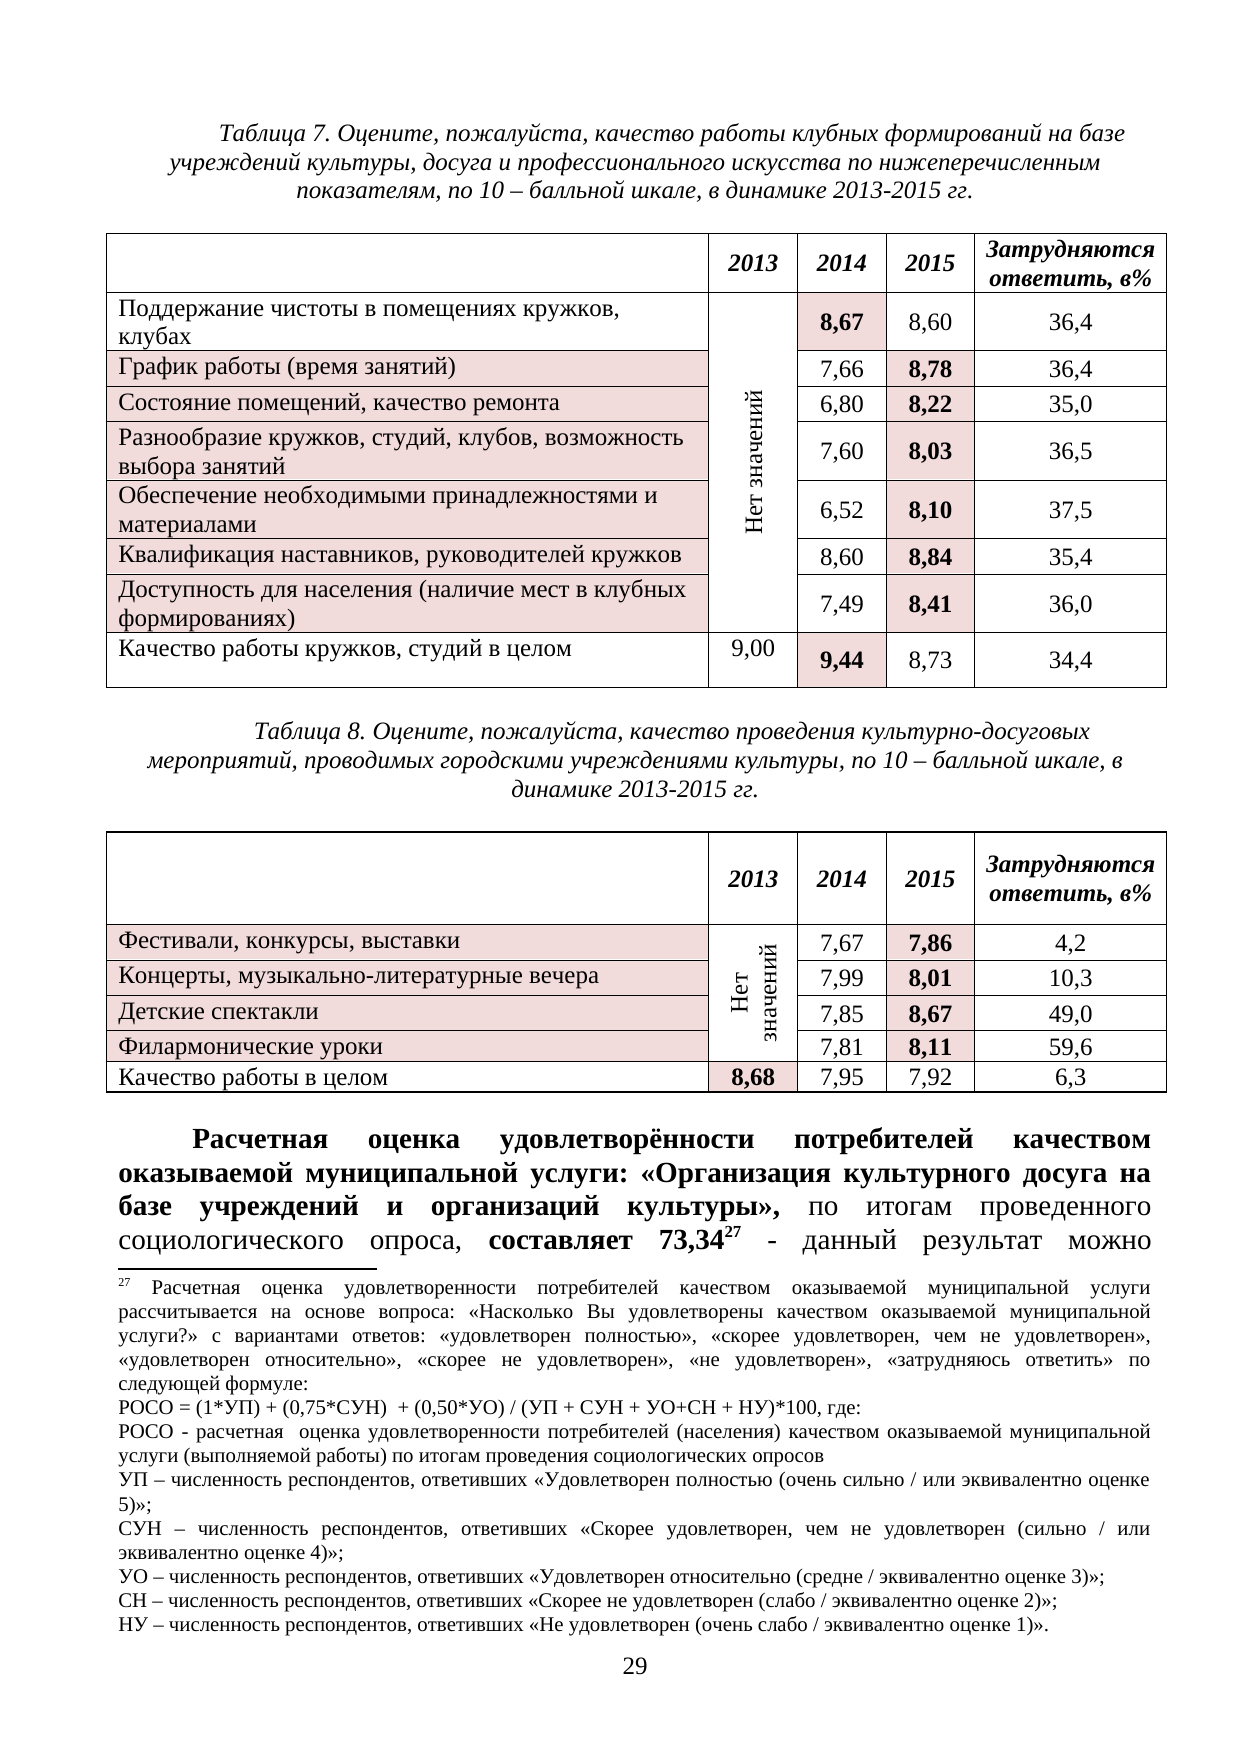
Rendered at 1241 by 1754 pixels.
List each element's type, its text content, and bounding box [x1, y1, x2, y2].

table_cell Состояние помещений, качество ремонта [107, 387, 708, 421]
table_cell 7,85 [798, 996, 886, 1030]
table_header 2014 [798, 234, 886, 292]
table_cell 7,66 [798, 351, 886, 386]
table_cell 8,01 [887, 961, 974, 995]
table_cell 7,86 [887, 925, 974, 959]
table_cell 8,73 [887, 633, 974, 687]
table_header 2013 [709, 833, 797, 924]
table_header [107, 833, 708, 924]
table_cell 8,10 [887, 481, 974, 538]
table_cell 6,3 [975, 1062, 1166, 1091]
table_header Затрудняются ответить, в% [975, 234, 1166, 292]
table_cell 8,22 [887, 387, 974, 421]
table_cell Детские спектакли [107, 996, 708, 1030]
table_cell 34,4 [975, 633, 1166, 687]
table_cell Качество работы кружков, студий в целом [107, 633, 708, 687]
table_cell 6,80 [798, 387, 886, 421]
table_cell 35,4 [975, 539, 1166, 573]
table_cell Разнообразие кружков, студий, клубов, возможность выбора занятий [107, 422, 708, 479]
text Таблица 8. Оцените, пожалуйста, качество проведения культурно-досуговых мероприятий, проводимых городскими учреждениями культуры, по 10 – балльной шкале, в динамике 2013-2015 гг. [118, 716, 1152, 803]
table_cell Качество работы в целом [107, 1062, 708, 1091]
table_cell 7,67 [798, 925, 886, 959]
table_cell 35,0 [975, 387, 1166, 421]
table_cell 36,4 [975, 293, 1166, 350]
table_cell 7,92 [887, 1062, 974, 1091]
table_cell 8,41 [887, 575, 974, 632]
table_cell 7,95 [798, 1062, 886, 1091]
table_cell 10,3 [975, 961, 1166, 995]
table_cell Филармонические уроки [107, 1031, 708, 1061]
table_header [107, 234, 708, 292]
table_cell График работы (время занятий) [107, 351, 708, 386]
table_cell Квалификация наставников, руководителей кружков [107, 539, 708, 573]
table_cell 8,67 [798, 293, 886, 350]
table_cell 8,78 [887, 351, 974, 386]
table_cell 4,2 [975, 925, 1166, 959]
table_cell 7,49 [798, 575, 886, 632]
table_cell Обеспечение необходимыми принадлежностями и материалами [107, 481, 708, 538]
table_cell 8,68 [709, 1062, 797, 1091]
table_cell 7,60 [798, 422, 886, 479]
table_cell 7,99 [798, 961, 886, 995]
text Таблица 7. Оцените, пожалуйста, качество работы клубных формирований на базе учреждений культуры, досуга и профессионального искусства по нижеперечисленным показателям, по 10 – балльной шкале, в динамике 2013-2015 гг. [118, 118, 1152, 204]
table_header 2013 [709, 234, 797, 292]
table_cell Поддержание чистоты в помещениях кружков, клубах [107, 293, 708, 350]
table_cell 6,52 [798, 481, 886, 538]
table_cell 36,5 [975, 422, 1166, 479]
table_cell 49,0 [975, 996, 1166, 1030]
table_cell 8,84 [887, 539, 974, 573]
table_cell Нет значений [709, 925, 797, 1061]
table_cell Фестивали, конкурсы, выставки [107, 925, 708, 959]
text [118, 1121, 1152, 1255]
table_cell 36,4 [975, 351, 1166, 386]
table_cell 7,81 [798, 1031, 886, 1061]
table_cell Концерты, музыкально-литературные вечера [107, 961, 708, 995]
table_cell 8,60 [887, 293, 974, 350]
table_cell 8,60 [798, 539, 886, 573]
table_cell 8,67 [887, 996, 974, 1030]
table_header Затрудняются ответить, в% [975, 833, 1166, 924]
table_cell 9,44 [798, 633, 886, 687]
table_header 2014 [798, 833, 886, 924]
table_header 2015 [887, 234, 974, 292]
table_cell 36,0 [975, 575, 1166, 632]
table_cell Доступность для населения (наличие мест в клубных формированиях) [107, 575, 708, 632]
table_cell 8,03 [887, 422, 974, 479]
table_cell 9,00 [709, 633, 797, 687]
table_cell 59,6 [975, 1031, 1166, 1061]
table_cell Нет значений [709, 293, 797, 632]
table_header 2015 [887, 833, 974, 924]
table_cell 8,11 [887, 1031, 974, 1061]
table_cell 37,5 [975, 481, 1166, 538]
